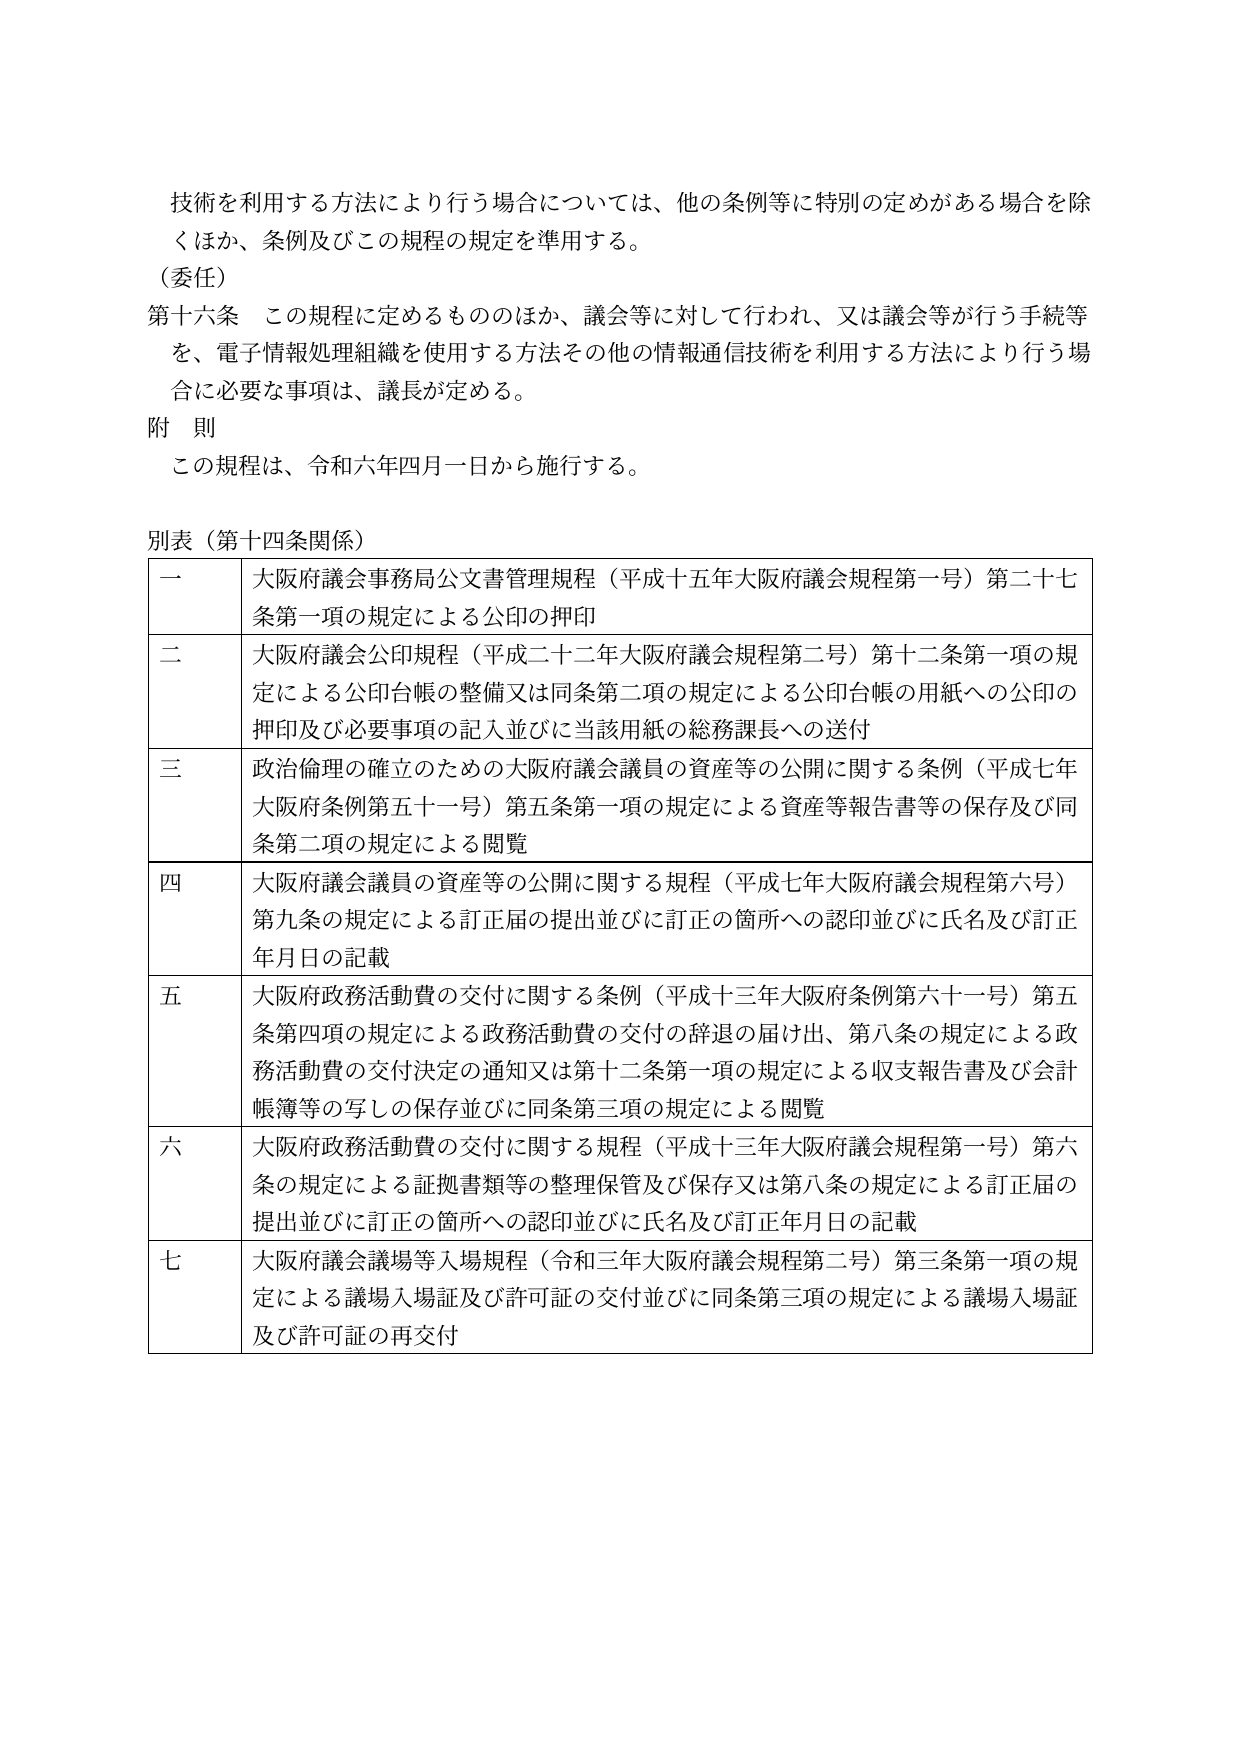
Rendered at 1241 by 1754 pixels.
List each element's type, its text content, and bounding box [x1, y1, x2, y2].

text この規程は、令和六年四月一日から施行する。 [169, 446, 1092, 483]
table_header 大阪府議会事務局公文書管理規程（平成十五年大阪府議会規程第一号）第二十七条第一項の規定による公印の押印 [242, 559, 1092, 634]
table_cell 六 [149, 1127, 241, 1239]
table_cell 五 [149, 976, 241, 1126]
table_cell 大阪府政務活動費の交付に関する条例（平成十三年大阪府条例第六十一号）第五条第四項の規定による政務活動費の交付の辞退の届け出、第八条の規定による政務活動費の交付決定の通知又は第十二条第一項の規定による収支報告書及び会計帳簿等の写しの保存並びに同条第三項の規定による閲覧 [242, 976, 1092, 1126]
text 附 則 [148, 408, 1092, 446]
table_cell 大阪府議会議員の資産等の公開に関する規程（平成七年大阪府議会規程第六号）第九条の規定による訂正届の提出並びに訂正の箇所への認印並びに氏名及び訂正年月日の記載 [242, 863, 1092, 975]
table_cell 大阪府政務活動費の交付に関する規程（平成十三年大阪府議会規程第一号）第六条の規定による証拠書類等の整理保管及び保存又は第八条の規定による訂正届の提出並びに訂正の箇所への認印並びに氏名及び訂正年月日の記載 [242, 1127, 1092, 1239]
table_cell 四 [149, 863, 241, 975]
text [148, 183, 1092, 258]
table_cell 大阪府議会議場等入場規程（令和三年大阪府議会規程第二号）第三条第一項の規定による議場入場証及び許可証の交付並びに同条第三項の規定による議場入場証及び許可証の再交付 [242, 1241, 1092, 1353]
text （委任） [148, 258, 1092, 296]
table_cell 政治倫理の確立のための大阪府議会議員の資産等の公開に関する条例（平成七年大阪府条例第五十一号）第五条第一項の規定による資産等報告書等の保存及び同条第二項の規定による閲覧 [242, 749, 1092, 861]
table_cell 三 [149, 749, 241, 861]
table_cell 二 [149, 635, 241, 748]
table_cell 大阪府議会公印規程（平成二十二年大阪府議会規程第二号）第十二条第一項の規定による公印台帳の整備又は同条第二項の規定による公印台帳の用紙への公印の押印及び必要事項の記入並びに当該用紙の総務課長への送付 [242, 635, 1092, 748]
text 別表（第十四条関係） [148, 521, 1092, 558]
table_header 一 [149, 559, 241, 634]
text 第十六条 この規程に定めるもののほか、議会等に対して行われ、又は議会等が行う手続等を、電子情報処理組織を使用する方法その他の情報通信技術を利用する方法により行う場合に必要な事項は、議長が定める。 [148, 296, 1092, 408]
table_cell 七 [149, 1241, 241, 1353]
